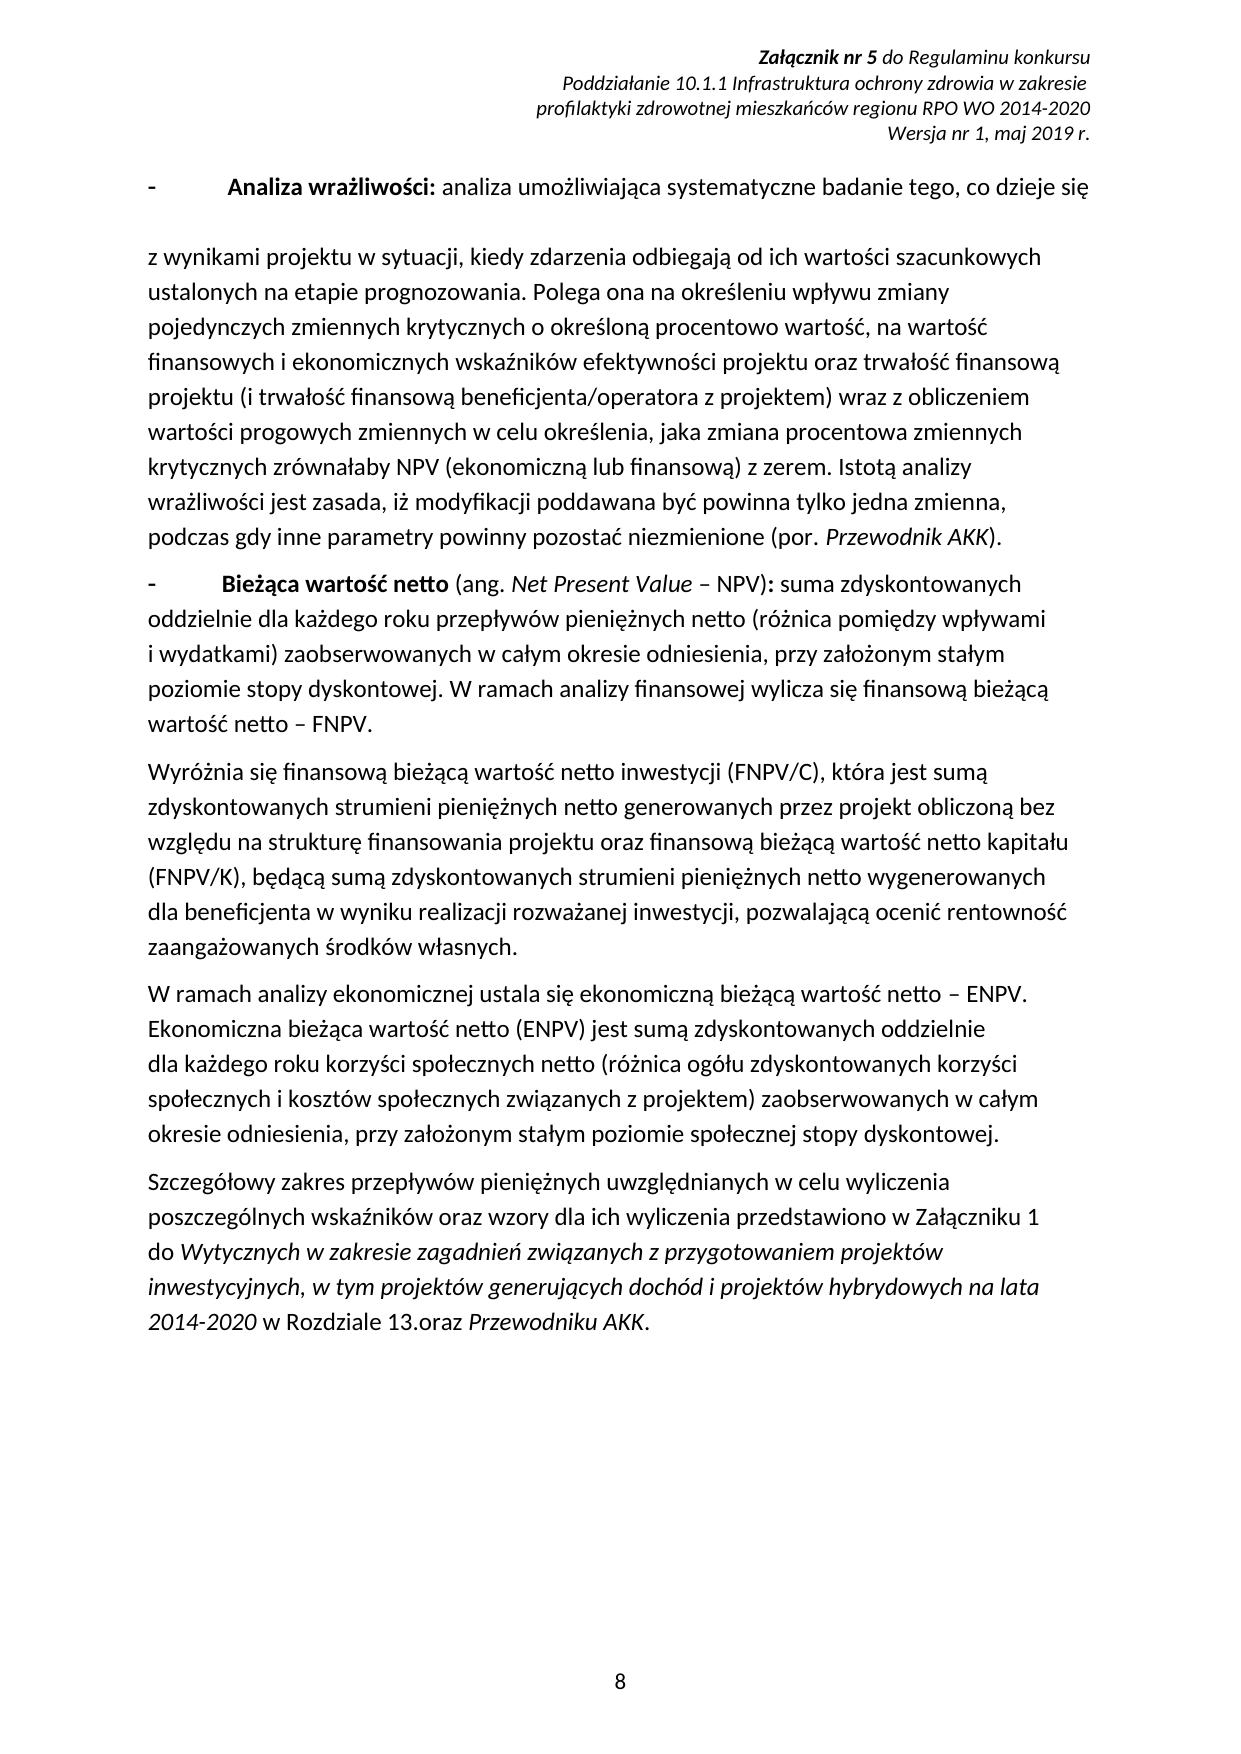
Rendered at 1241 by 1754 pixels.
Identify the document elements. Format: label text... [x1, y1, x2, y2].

text Szczegółowy zakres przepływów pieniężnych uwzględnianych w celu wyliczenia poszczególnych wskaźników oraz wzory dla ich wyliczenia przedstawiono w Załączniku 1 do Wytycznych w zakresie zagadnień związanych z przygotowaniem projektów inwestycyjnych, w tym projektów generujących dochód i projektów hybrydowych na lata 2014-2020 w Rozdziale 13.oraz Przewodniku AKK. [148, 1166, 1092, 1337]
list Analiza wrażliwości: analiza umożliwiająca systematyczne badanie tego, co dzieje się z wynikami projektu w sytuacji, kiedy zdarzenia odbiegają od ich wartości szacunkowych ustalonych na etapie prognozowania. Polega ona na określeniu wpływu zmiany pojedynczych zmiennych krytycznych o określoną procentowo wartość, na wartość finansowych i ekonomicznych wskaźników efektywności projektu oraz trwałość finansową projektu (i trwałość finansową beneficjenta/operatora z projektem) wraz z obliczeniem wartości progowych zmiennych w celu określenia, jaka zmiana procentowa zmiennych krytycznych zrównałaby NPV (ekonomiczną lub finansową) z zerem. Istotą analizy wrażliwości jest zasada, iż modyfikacji poddawana być powinna tylko jedna zmienna, podczas gdy inne parametry powinny pozostać niezmienione (por. Przewodnik AKK). [148, 171, 1092, 552]
text Wyróżnia się finansową bieżącą wartość netto inwestycji (FNPV/C), która jest sumą zdyskontowanych strumieni pieniężnych netto generowanych przez projekt obliczoną bez względu na strukturę finansowania projektu oraz finansową bieżącą wartość netto kapitału (FNPV/K), będącą sumą zdyskontowanych strumieni pieniężnych netto wygenerowanych dla beneficjenta w wyniku realizacji rozważanej inwestycji, pozwalającą ocenić rentowność zaangażowanych środków własnych. [148, 756, 1092, 962]
list Bieżąca wartość netto (ang. Net Present Value – NPV): suma zdyskontowanych oddzielnie dla każdego roku przepływów pieniężnych netto (różnica pomiędzy wpływami i wydatkami) zaobserwowanych w całym okresie odniesienia, przy założonym stałym poziomie stopy dyskontowej. W ramach analizy finansowej wylicza się finansową bieżącą wartość netto – FNPV. [148, 568, 1092, 739]
text W ramach analizy ekonomicznej ustala się ekonomiczną bieżącą wartość netto – ENPV. Ekonomiczna bieżąca wartość netto (ENPV) jest sumą zdyskontowanych oddzielnie dla każdego roku korzyści społecznych netto (różnica ogółu zdyskontowanych korzyści społecznych i kosztów społecznych związanych z projektem) zaobserwowanych w całym okresie odniesienia, przy założonym stałym poziomie społecznej stopy dyskontowej. [148, 978, 1092, 1149]
